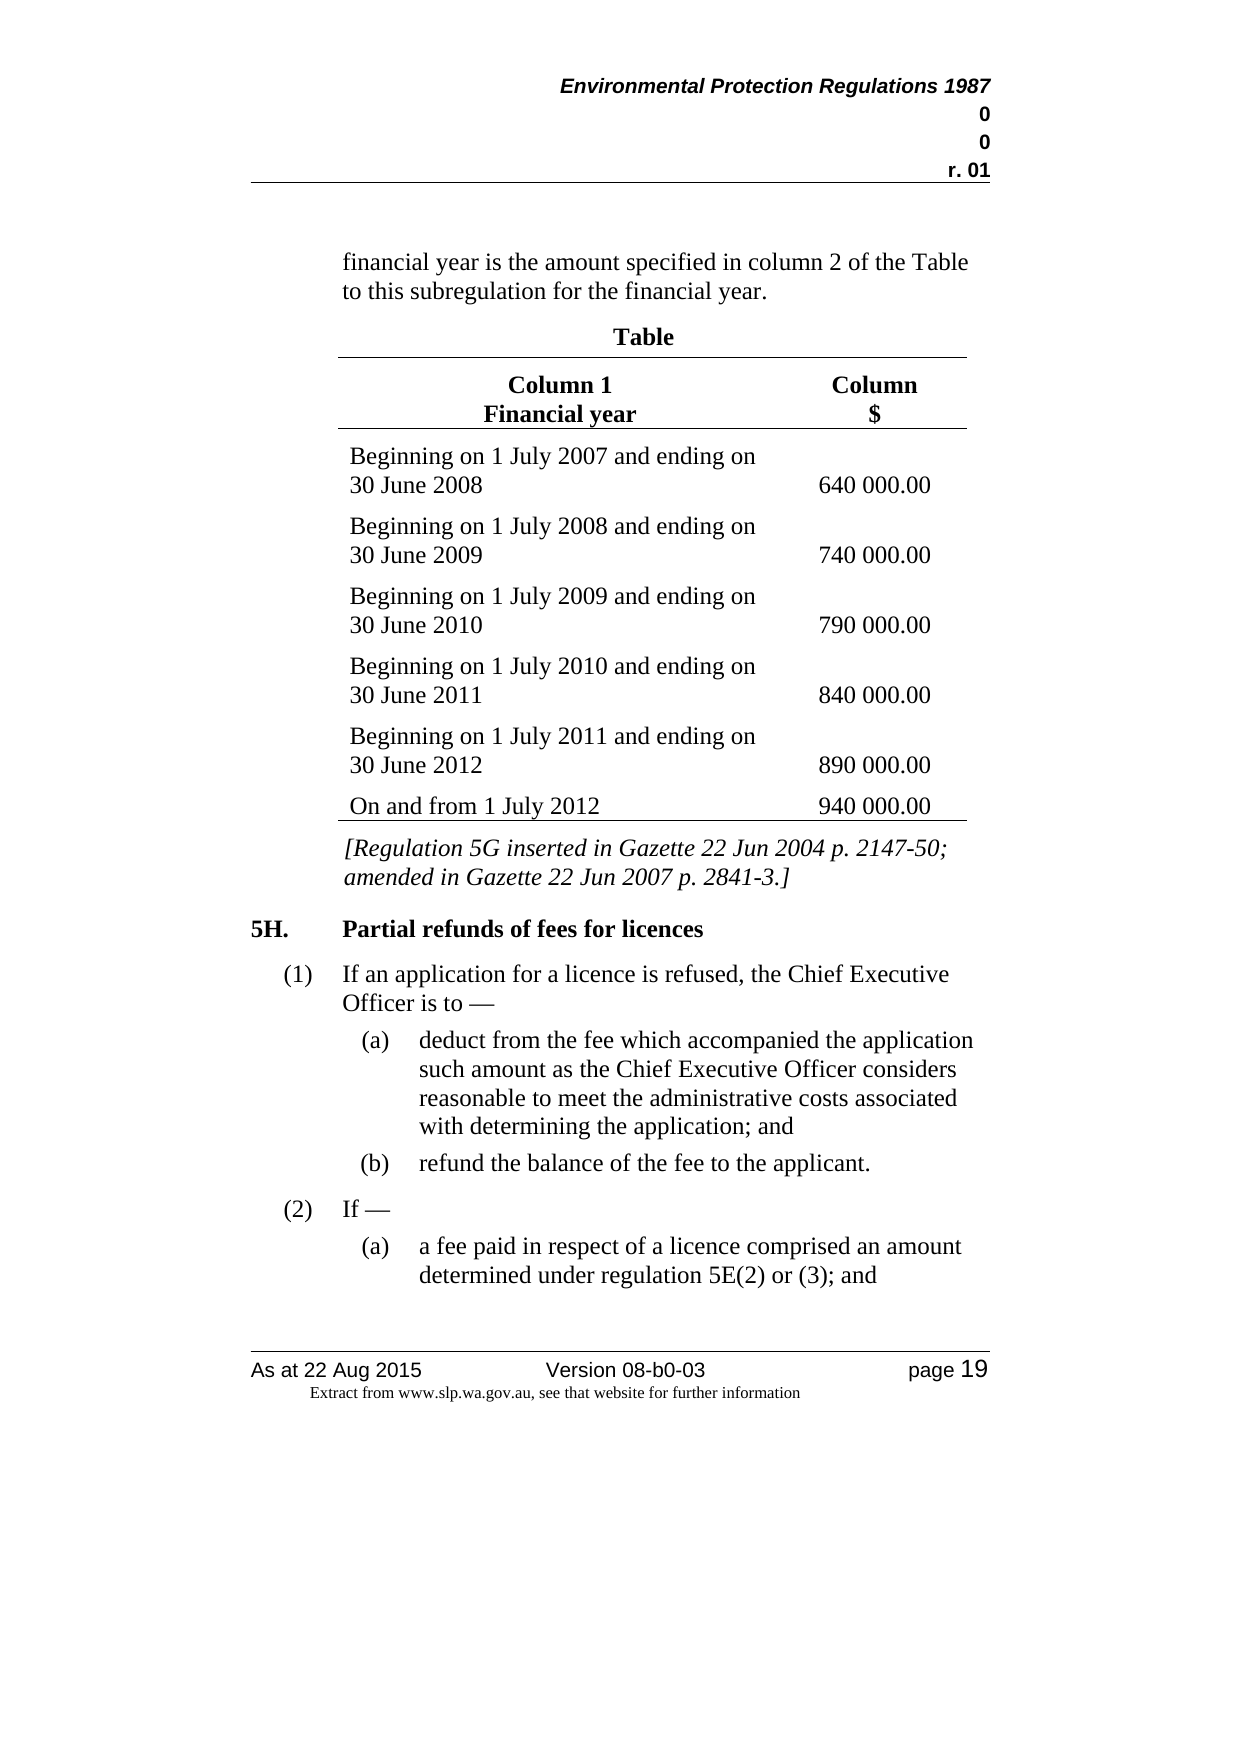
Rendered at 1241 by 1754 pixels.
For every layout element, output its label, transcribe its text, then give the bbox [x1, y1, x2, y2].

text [251, 247, 990, 305]
subtitle Table [342, 322, 944, 350]
table_header Column $ [782, 358, 967, 428]
table_header Column 1 Financial year [338, 358, 782, 428]
table_cell Beginning on 1 July 2011 and ending on 30 June 2012 [338, 709, 782, 779]
subtitle 5H. Partial refunds of fees for licences [251, 914, 990, 943]
table_cell 790 000.00 [782, 569, 967, 639]
table_cell 640 000.00 [782, 429, 967, 499]
table_cell 940 000.00 [782, 779, 967, 820]
table_cell Beginning on 1 July 2010 and ending on 30 June 2011 [338, 639, 782, 709]
table_cell 740 000.00 [782, 499, 967, 569]
text (a) deduct from the fee which accompanied the application such amount as the Chief Executive Officer considers reasonable to meet the administrative costs associated with determining the application; and [251, 1025, 990, 1140]
table_cell 890 000.00 [782, 709, 967, 779]
text (a) a fee paid in respect of a licence comprised an amount determined under regulation 5E(2) or (3); and [251, 1231, 990, 1288]
table_cell Beginning on 1 July 2007 and ending on 30 June 2008 [338, 429, 782, 499]
text (1) If an application for a licence is refused, the Chief Executive Officer is to — [251, 959, 990, 1017]
table_cell Beginning on 1 July 2008 and ending on 30 June 2009 [338, 499, 782, 569]
table_cell 840 000.00 [782, 639, 967, 709]
text (2) If — [251, 1194, 990, 1223]
text [Regulation 5G inserted in Gazette 22 Jun 2004 p. 2147-50; amended in Gazette 22 Jun 2007 p. 2841-3.] [251, 833, 990, 891]
text (b) refund the balance of the fee to the applicant. [251, 1148, 990, 1177]
table_cell On and from 1 July 2012 [338, 779, 782, 820]
table_cell Beginning on 1 July 2009 and ending on 30 June 2010 [338, 569, 782, 639]
